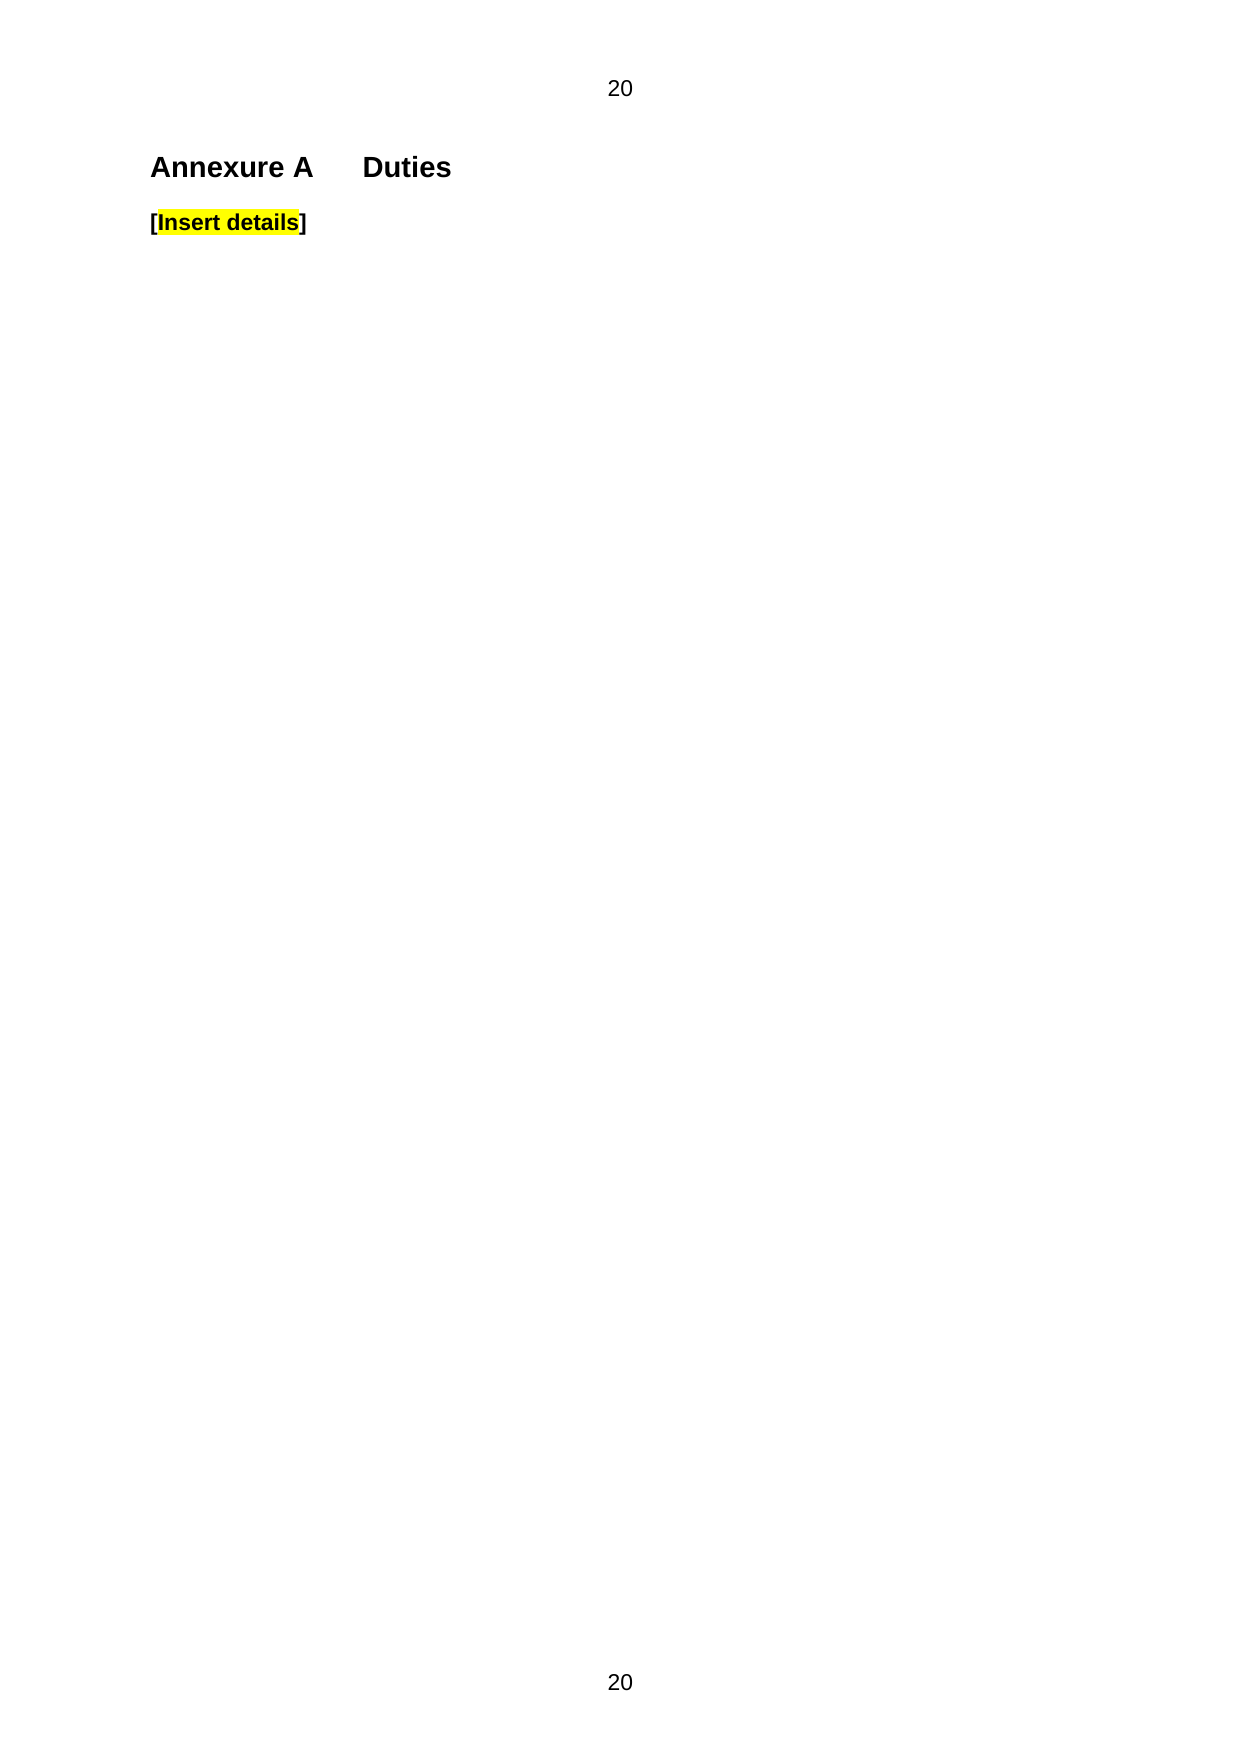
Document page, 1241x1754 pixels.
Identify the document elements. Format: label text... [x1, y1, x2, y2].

subtitle Annexure A Duties [150, 150, 1090, 183]
text [Insert details] [150, 208, 1090, 235]
